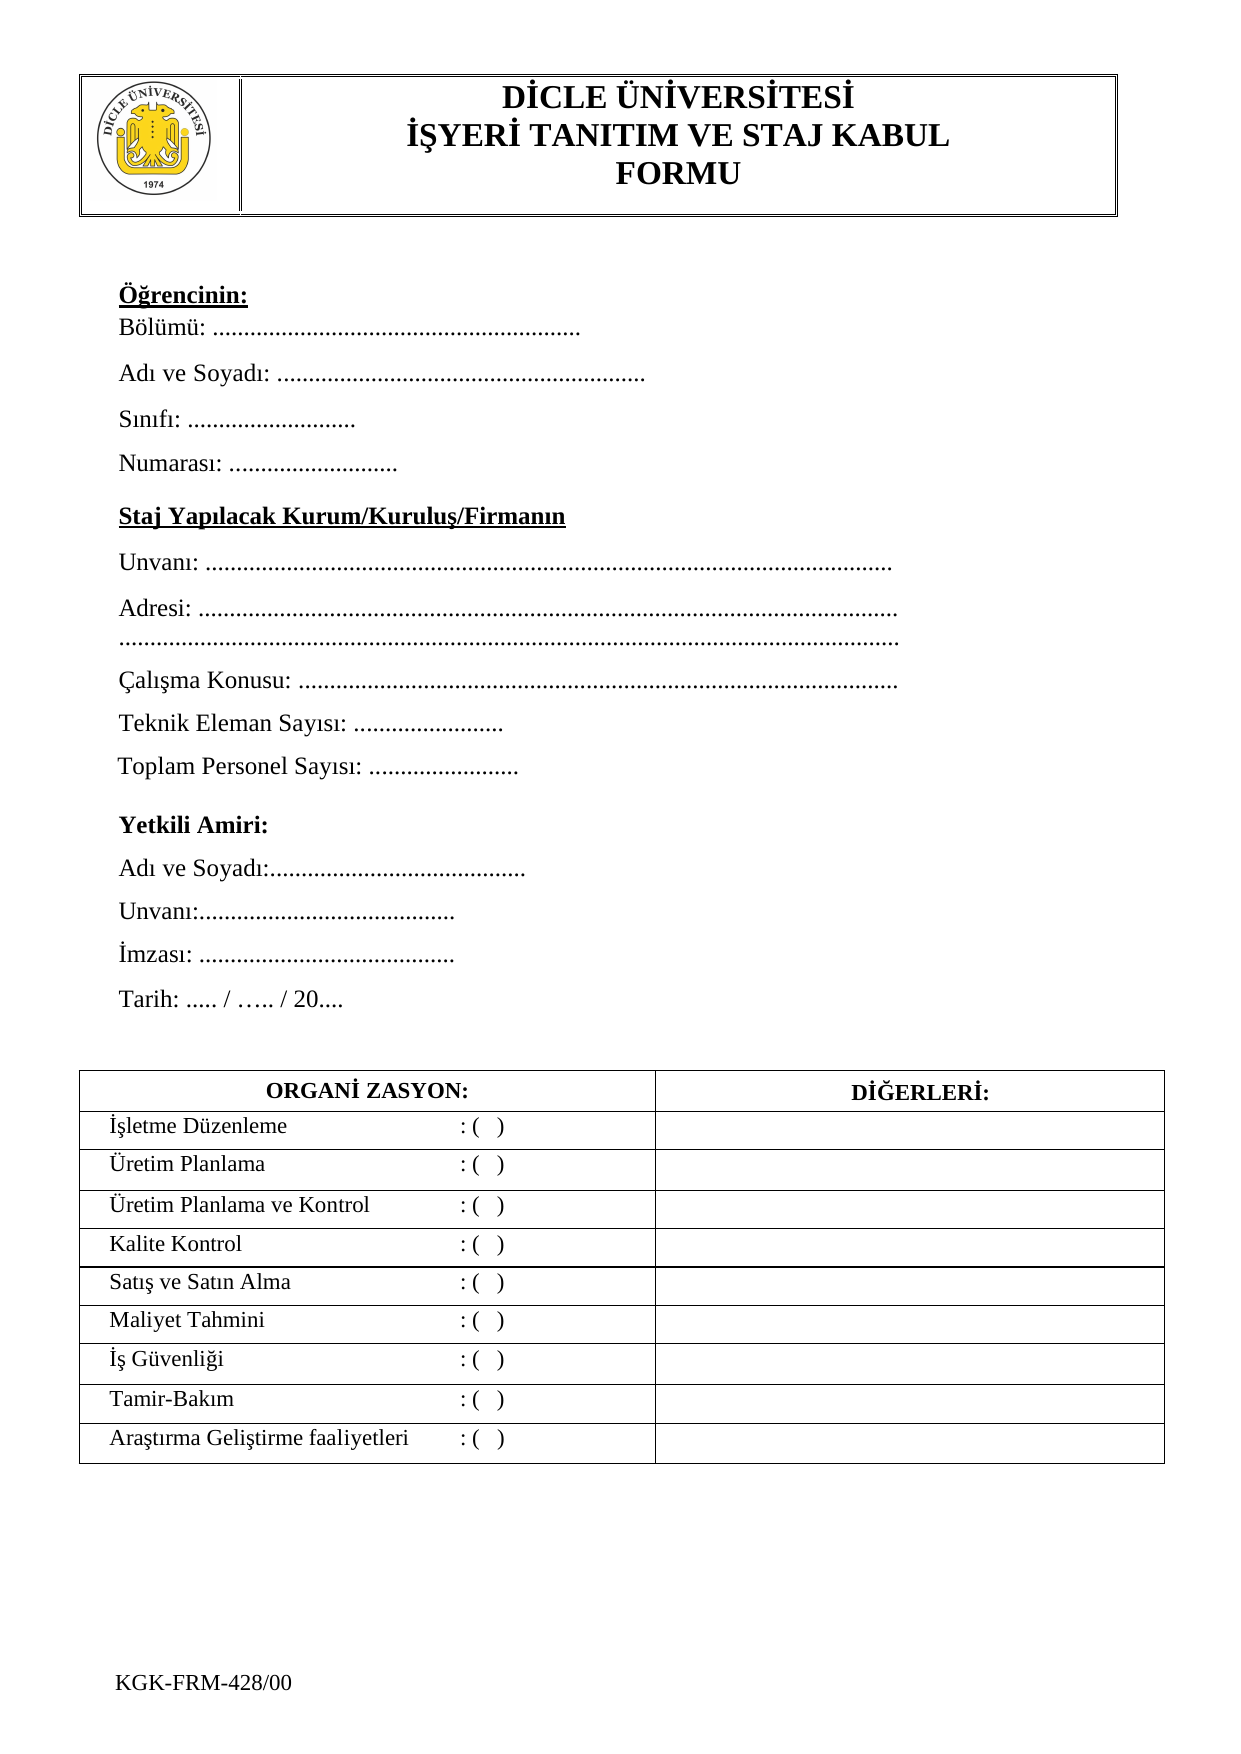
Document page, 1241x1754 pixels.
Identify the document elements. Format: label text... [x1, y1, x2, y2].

table_cell İşletme Düzenleme : ( ) [80, 1112, 655, 1149]
text Öğrencinin: [118, 279, 1168, 309]
table_cell Satış ve Satın Alma : ( ) [80, 1268, 655, 1305]
text Unvanı: .............................................................................................................. [118, 547, 930, 576]
table_header ORGANİ ZASYON: [80, 1071, 655, 1111]
table_cell [656, 1150, 1164, 1189]
table_header DİĞERLERİ: [656, 1071, 1164, 1111]
table_cell [656, 1112, 1164, 1149]
text Numarası: ........................... [118, 448, 499, 477]
table_cell Üretim Planlama : ( ) [80, 1150, 655, 1189]
table_cell Tamir-Bakım : ( ) [80, 1385, 655, 1422]
table_cell [656, 1344, 1164, 1384]
table_cell Üretim Planlama ve Kontrol : ( ) [80, 1191, 655, 1228]
table_cell Maliyet Tahmini : ( ) [80, 1306, 655, 1343]
table_cell [656, 1191, 1164, 1228]
text Sınıfı: ........................... [118, 404, 709, 433]
table_cell [656, 1424, 1164, 1463]
text Adı ve Soyadı: ........................................................... [118, 358, 709, 387]
text Adresi: ................................................................................................................ [118, 593, 1122, 622]
table_cell [656, 1306, 1164, 1343]
text Yetkili Amiri: [118, 810, 1168, 838]
text ............................................................................................................................. [118, 622, 1107, 651]
text Unvanı:......................................... [118, 896, 593, 925]
text Bölümü: ........................................................... [118, 312, 709, 341]
text Çalışma Konusu: ................................................................................................ [118, 665, 1107, 694]
table_cell [656, 1229, 1164, 1266]
table_cell [656, 1268, 1164, 1305]
picture [90, 77, 217, 201]
text İmzası: ......................................... [118, 939, 593, 968]
text Adı ve Soyadı:......................................... [118, 853, 593, 882]
text Staj Yapılacak Kurum/Kuruluş/Firmanın [118, 501, 1168, 530]
table_cell Kalite Kontrol : ( ) [80, 1229, 655, 1266]
text Toplam Personel Sayısı: ........................ [29, 751, 1168, 780]
text Tarih: ..... / ….. / 20.... [118, 984, 498, 1012]
table_cell Araştırma Geliştirme faaliyetleri : ( ) [80, 1424, 655, 1463]
table_cell İş Güvenliği : ( ) [80, 1344, 655, 1384]
text Teknik Eleman Sayısı: ........................ [118, 708, 1107, 737]
table_cell [656, 1385, 1164, 1422]
